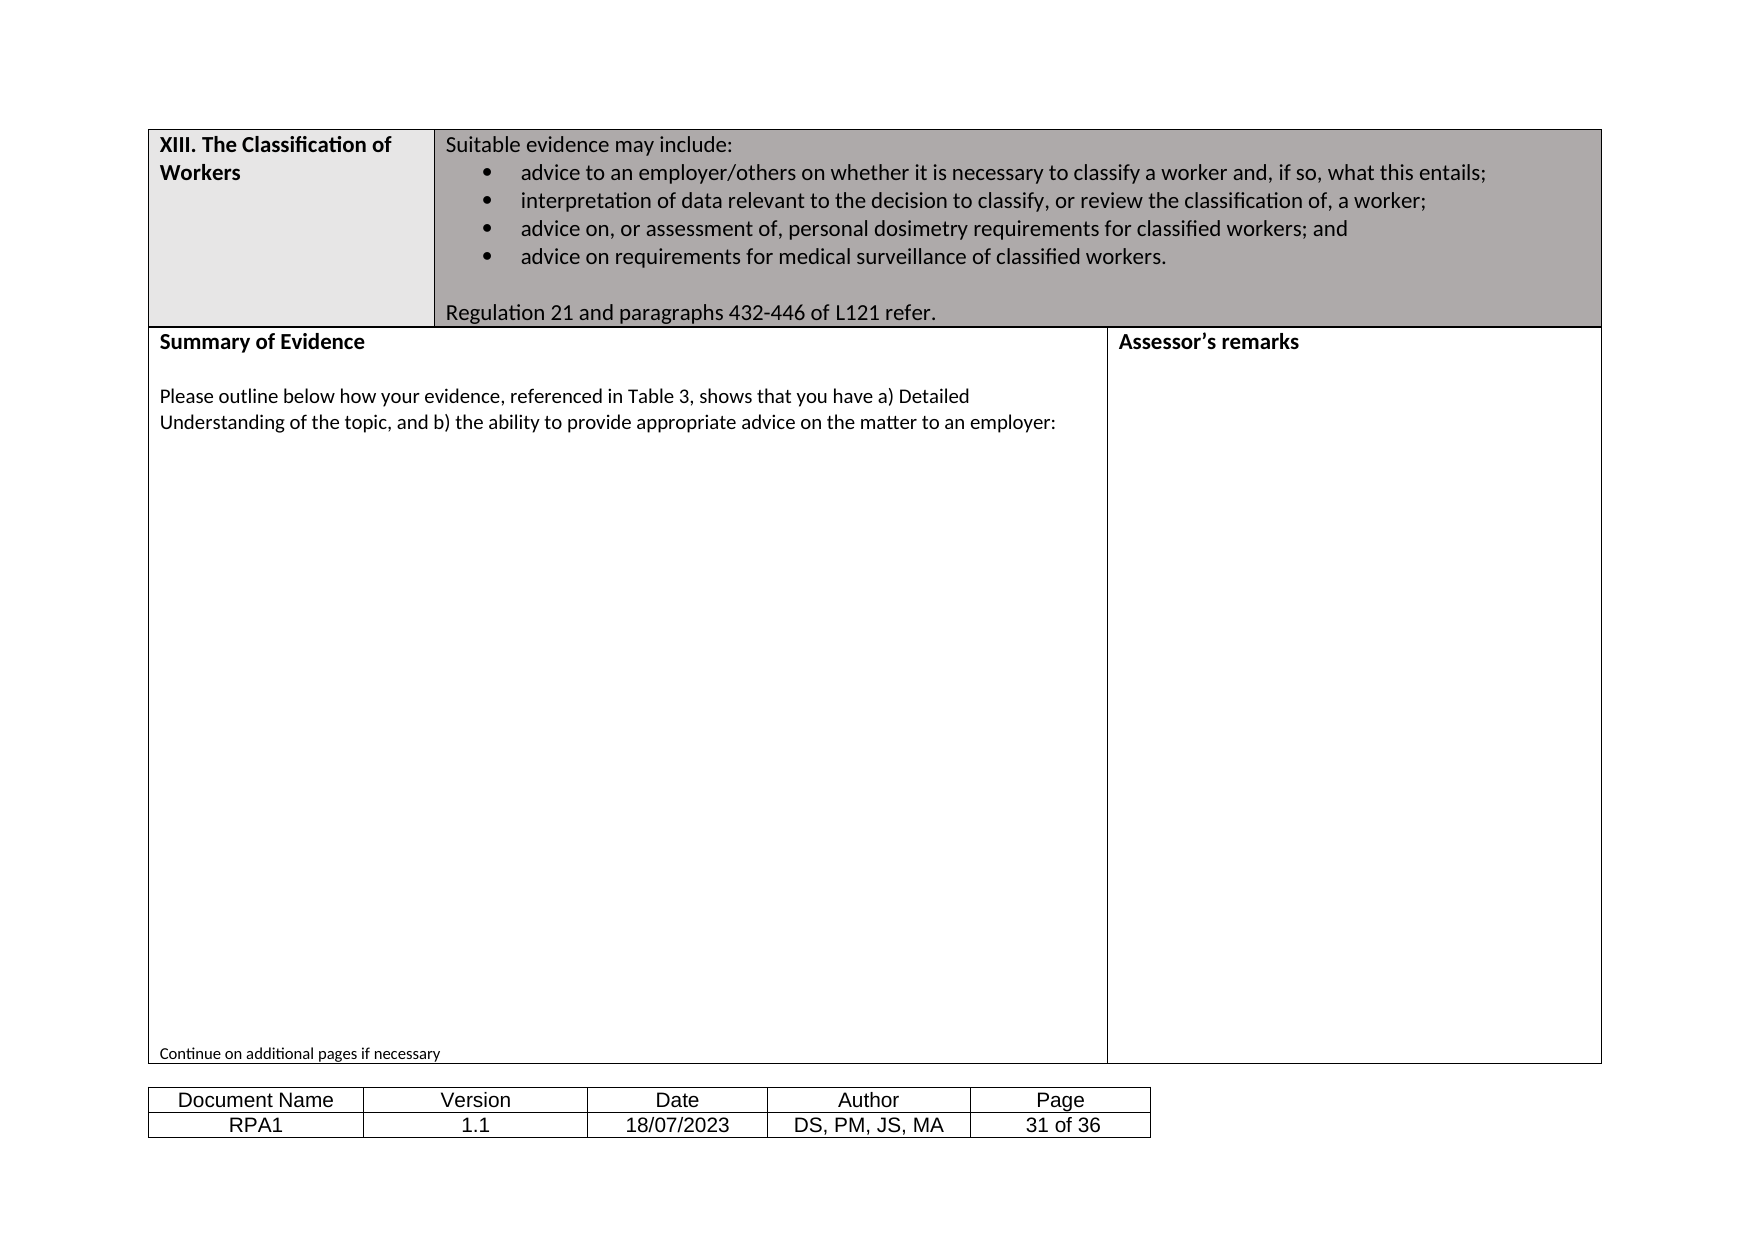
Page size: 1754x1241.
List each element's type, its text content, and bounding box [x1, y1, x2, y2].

table_cell Assessor’s remarks [1108, 328, 1601, 1063]
table_header Suitable evidence may include: advice to an employer/others on whether it is necessary to classify a worker and, if so, what this entails; interpretation of data relevant to the decision to classify, or review the classification of, a worker; advice on, or assessment of, personal dosimetry requirements for classified workers; and advice on requirements for medical surveillance of classified workers. Regulation 21 and paragraphs 432-446 of L121 refer. [435, 130, 1601, 326]
table_header XIII. The Classification of Workers [149, 130, 434, 326]
